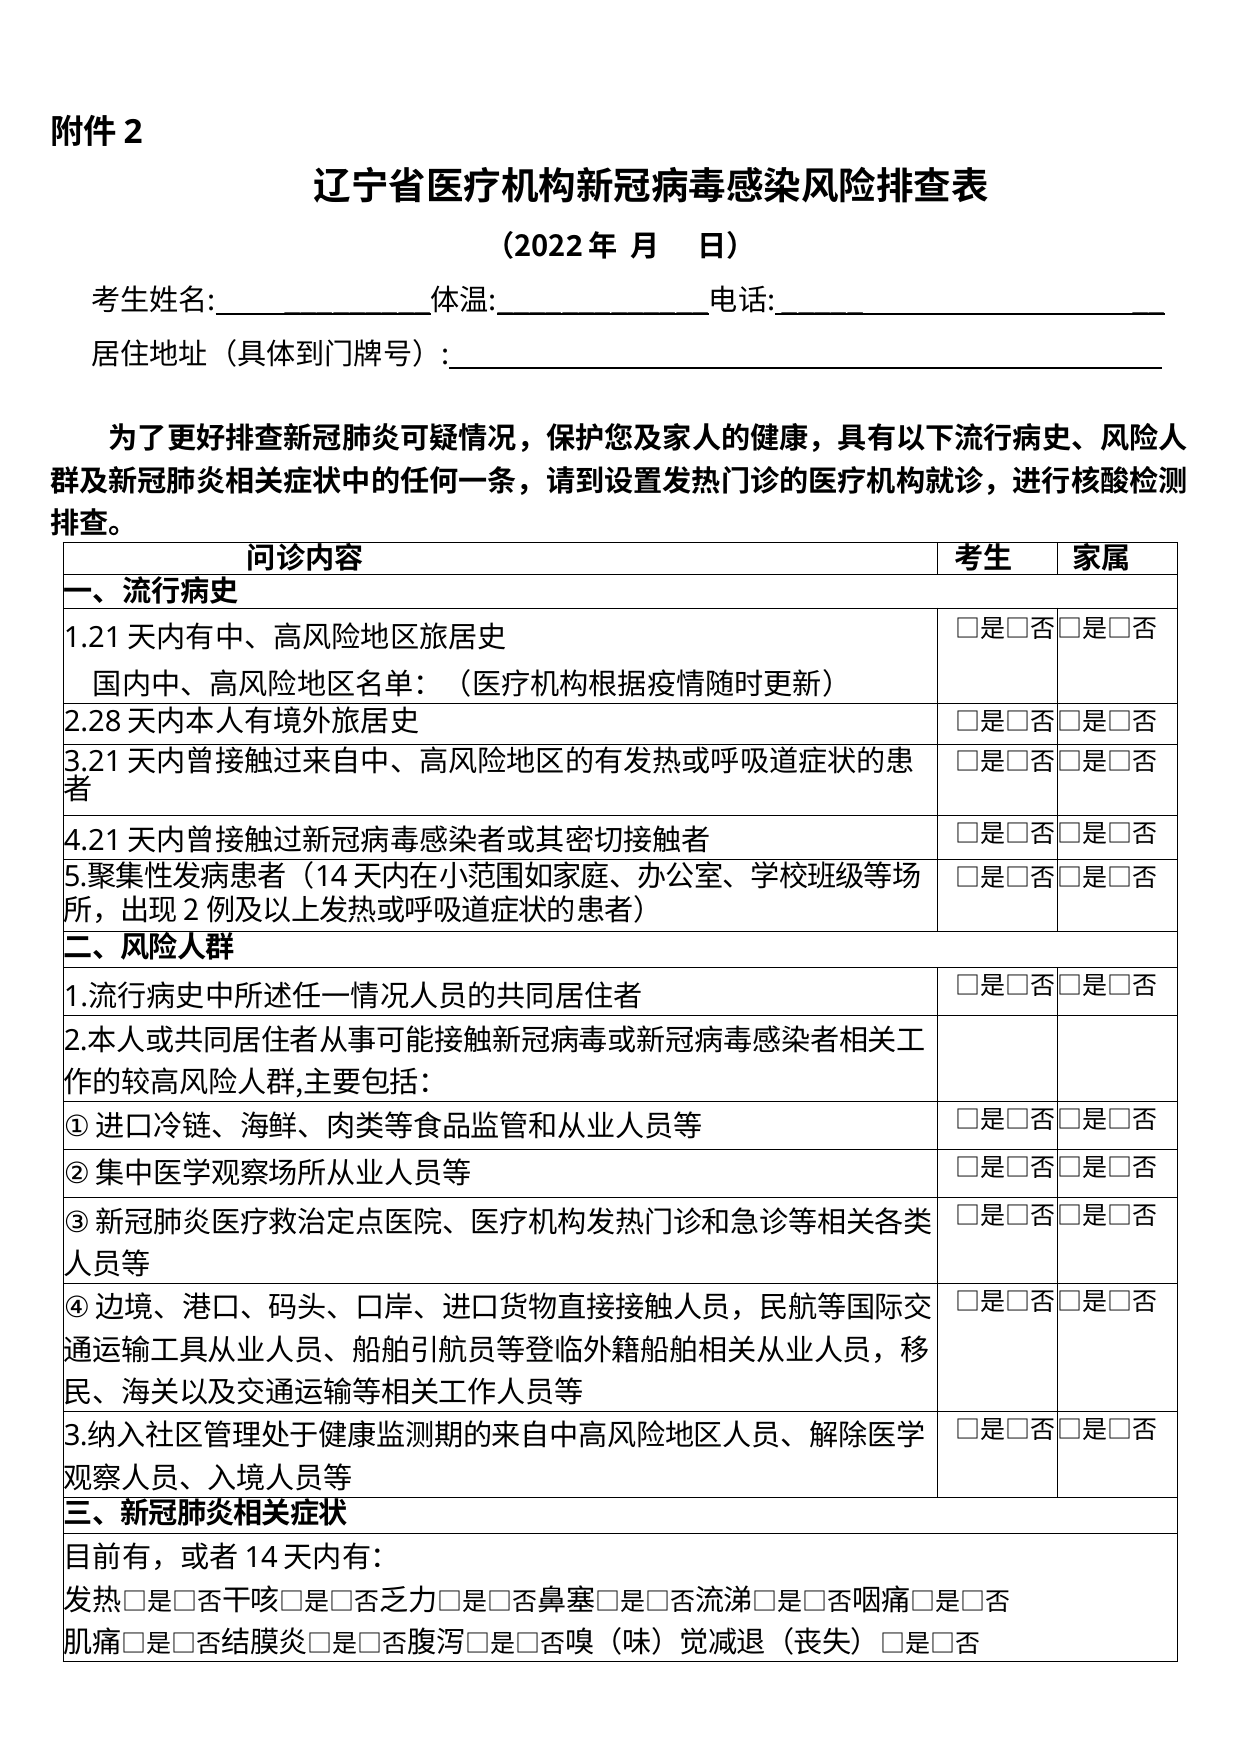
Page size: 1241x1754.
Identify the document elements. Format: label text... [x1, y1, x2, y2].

table_cell ②集中医学观察场所从业人员等 [64, 1150, 937, 1197]
table_cell □是□否 [938, 1284, 1057, 1411]
table_cell ④边境、港口、码头、口岸、进口货物直接接触人员，民航等国际交通运输工具从业人员、船舶引航员等登临外籍船舶相关从业人员，移民、海关以及交通运输等相关工作人员等 [64, 1284, 937, 1411]
text 辽宁省医疗机构新冠病毒感染风险排查表 [50, 156, 1190, 210]
text （2022年 月 日） [50, 223, 1190, 265]
table_cell □是□否 [938, 816, 1057, 859]
table_cell 5.聚集性发病患者（14天内在小范围如家庭、办公室、学校班级等场所，出现 2 例及以上发热或呼吸道症状的患者） [64, 860, 937, 931]
text 附件2 [50, 105, 1190, 153]
table_cell ③新冠肺炎医疗救治定点医院、医疗机构发热门诊和急诊等相关各类人员等 [64, 1198, 937, 1283]
table_cell □是□否 [1058, 968, 1177, 1015]
text 考生姓名: _________体温:_____________电话: _____ __ [91, 277, 1196, 319]
table_cell ①进口冷链、海鲜、肉类等食品监管和从业人员等 [64, 1102, 937, 1149]
table_cell 目前有，或者14天内有： 发热□是□否干咳□是□否乏力□是□否鼻塞□是□否流涕□是□否咽痛□是□否 肌痛□是□否结膜炎□是□否腹泻□是□否嗅（味）觉减退（丧失）□是□否 [64, 1534, 1177, 1661]
table_cell 二、风险人群 [64, 932, 1177, 967]
table_cell □是□否 [1058, 1102, 1177, 1149]
table_cell □是□否 [1058, 745, 1177, 815]
table_cell □是□否 [1058, 704, 1177, 743]
table_cell 2.28天内本人有境外旅居史 [64, 704, 937, 743]
table_cell 一、流行病史 [64, 575, 1177, 608]
table_cell □是□否 [938, 745, 1057, 815]
table_cell □是□否 [1058, 609, 1177, 703]
table_cell □是□否 [1058, 1198, 1177, 1283]
table_cell □是□否 [938, 704, 1057, 743]
table_cell 1.流行病史中所述任一情况人员的共同居住者 [64, 968, 937, 1015]
table_cell [1058, 1016, 1177, 1101]
table_cell 三、新冠肺炎相关症状 [64, 1498, 1177, 1533]
table_cell 3.纳入社区管理处于健康监测期的来自中高风险地区人员、解除医学观察人员、入境人员等 [64, 1412, 937, 1497]
text 为了更好排查新冠肺炎可疑情况，保护您及家人的健康，具有以下流行病史、风险人群及新冠肺炎相关症状中的任何一条，请到设置发热门诊的医疗机构就诊，进行核酸检测排查。 [50, 415, 1196, 542]
table_cell □是□否 [1058, 860, 1177, 931]
table_cell □是□否 [938, 1102, 1057, 1149]
text 居住地址（具体到门牌号）: [91, 331, 1196, 373]
table_cell 1.21天内有中、高风险地区旅居史 国内中、高风险地区名单：（医疗机构根据疫情随时更新） [64, 609, 937, 703]
table_cell □是□否 [938, 609, 1057, 703]
table_cell □是□否 [938, 968, 1057, 1015]
table_cell □是□否 [1058, 1412, 1177, 1497]
table_cell □是□否 [938, 1198, 1057, 1283]
table_cell □是□否 [1058, 1284, 1177, 1411]
table_cell □是□否 [938, 860, 1057, 931]
table_cell 4.21天内曾接触过新冠病毒感染者或其密切接触者 [64, 816, 937, 859]
table_cell □是□否 [1058, 1150, 1177, 1197]
table_header 家属 [1058, 543, 1177, 574]
table_cell 2.本人或共同居住者从事可能接触新冠病毒或新冠病毒感染者相关工作的较高风险人群,主要包括： [64, 1016, 937, 1101]
table_cell [938, 1016, 1057, 1101]
table_cell □是□否 [1058, 816, 1177, 859]
table_cell 3.21天内曾接触过来自中、高风险地区的有发热或呼吸道症状的患者 [64, 745, 937, 815]
table_cell □是□否 [938, 1412, 1057, 1497]
table_cell □是□否 [938, 1150, 1057, 1197]
table_header 考生 [938, 543, 1057, 574]
table_header 问诊内容 [64, 543, 937, 574]
